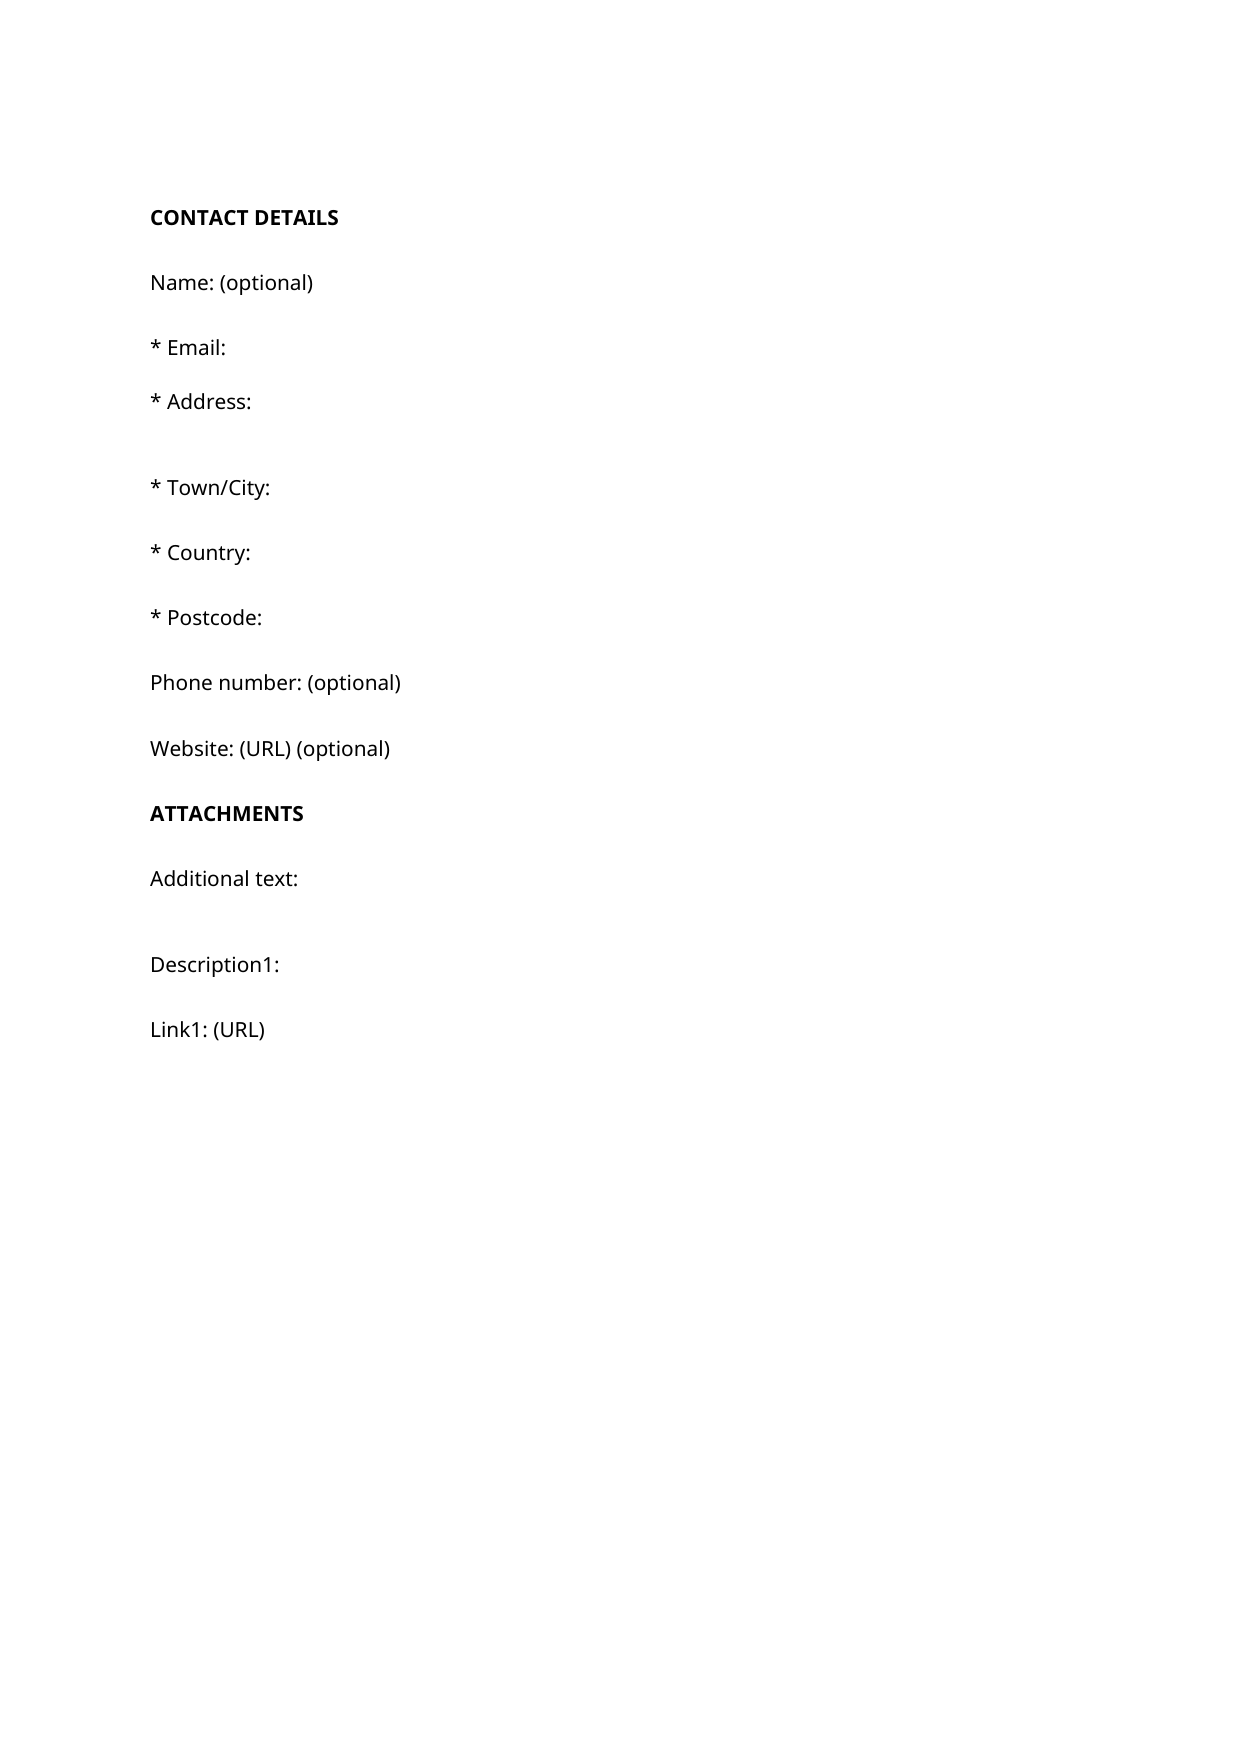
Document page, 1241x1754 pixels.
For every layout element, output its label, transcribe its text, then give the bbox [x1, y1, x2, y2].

text * Address: [150, 387, 1090, 415]
text Description1: Link1: (URL) [150, 918, 1090, 1044]
text CONTACT DETAILS Name: (optional) * Email: [150, 203, 1090, 362]
text * Town/City: * Country: * Postcode: Phone number: (optional) Website: (URL) (optional) ATTACHMENTS Additional text: [150, 440, 1090, 893]
